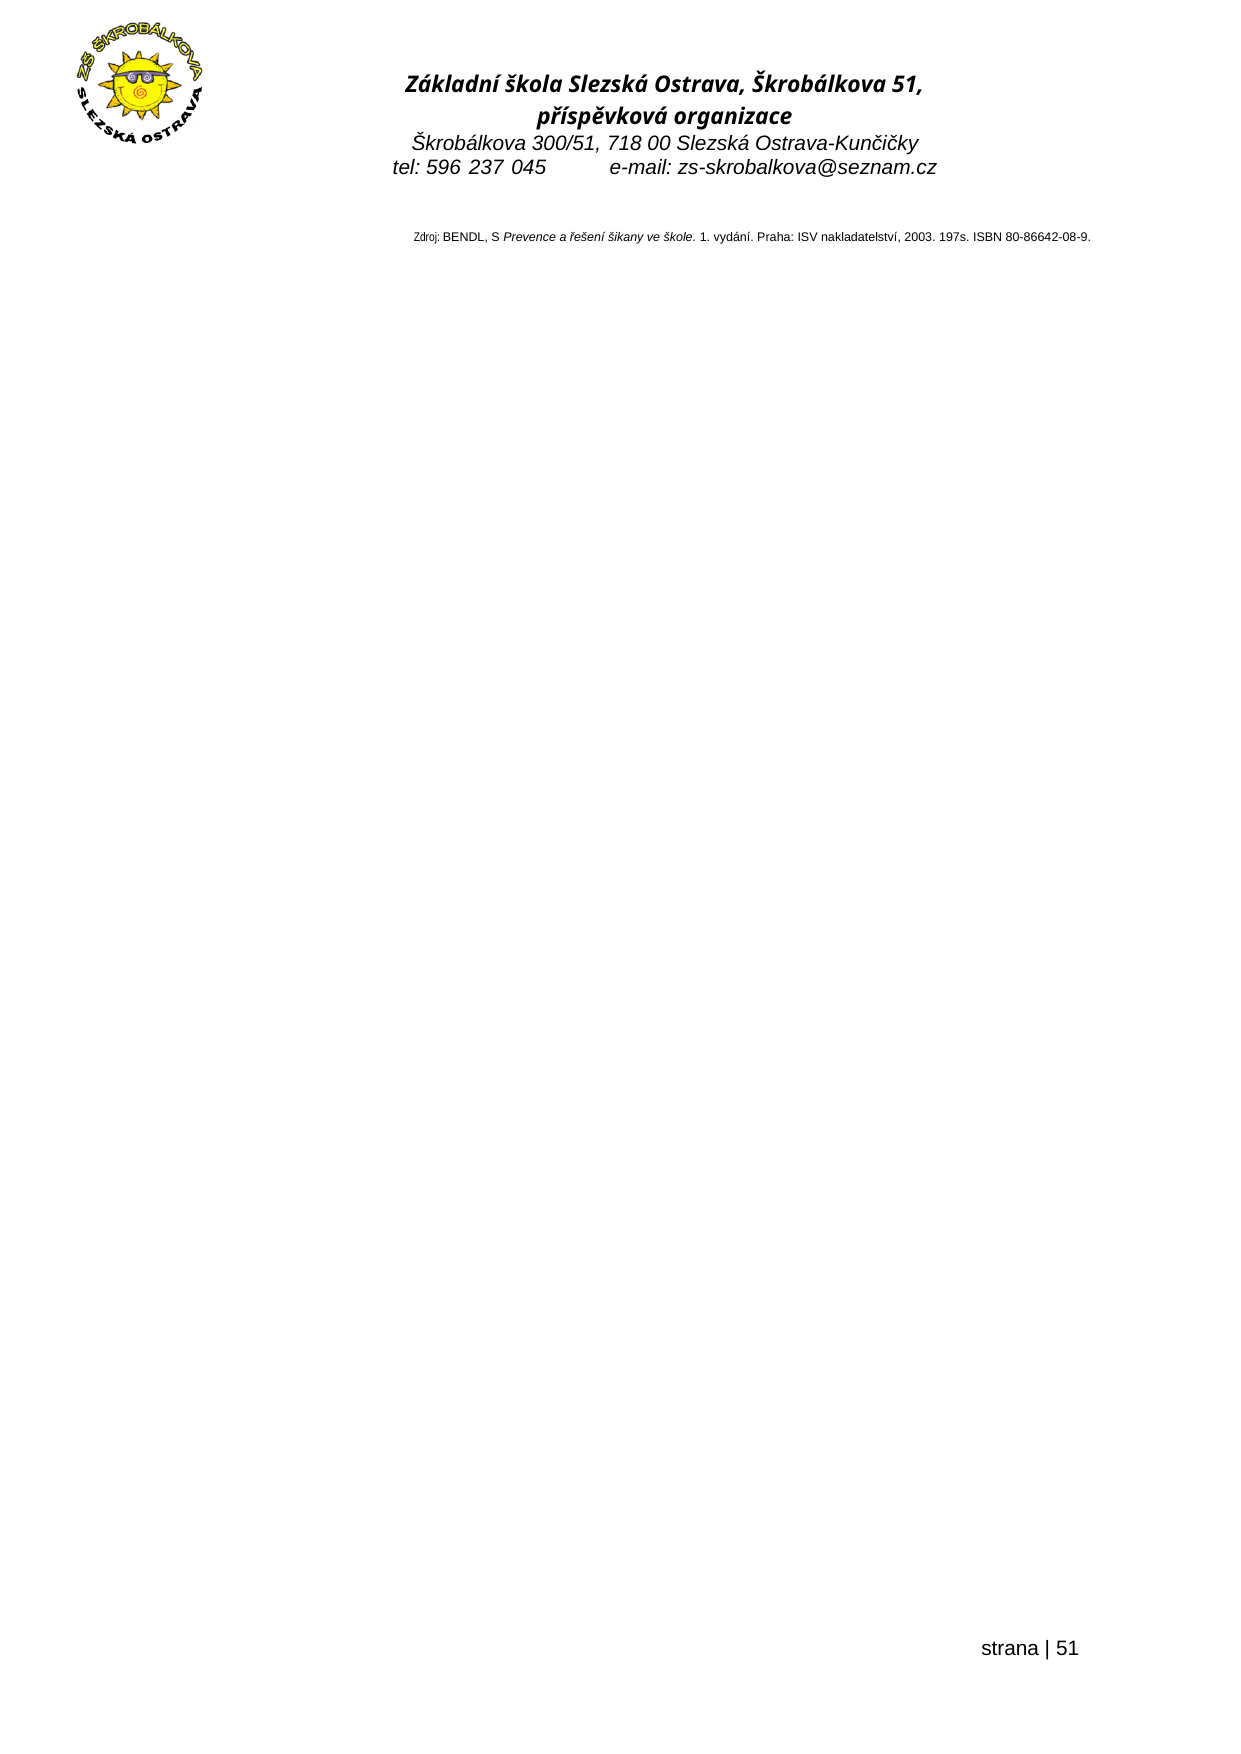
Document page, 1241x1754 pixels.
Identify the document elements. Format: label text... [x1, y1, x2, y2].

picture [65, 13, 213, 161]
text Zdroj: BENDL, S Prevence a řešení šikany ve škole. 1. vydání. Praha: ISV nakladatelství, 2003. 197s. ISBN 80-86642-08-9. [413, 229, 1209, 244]
